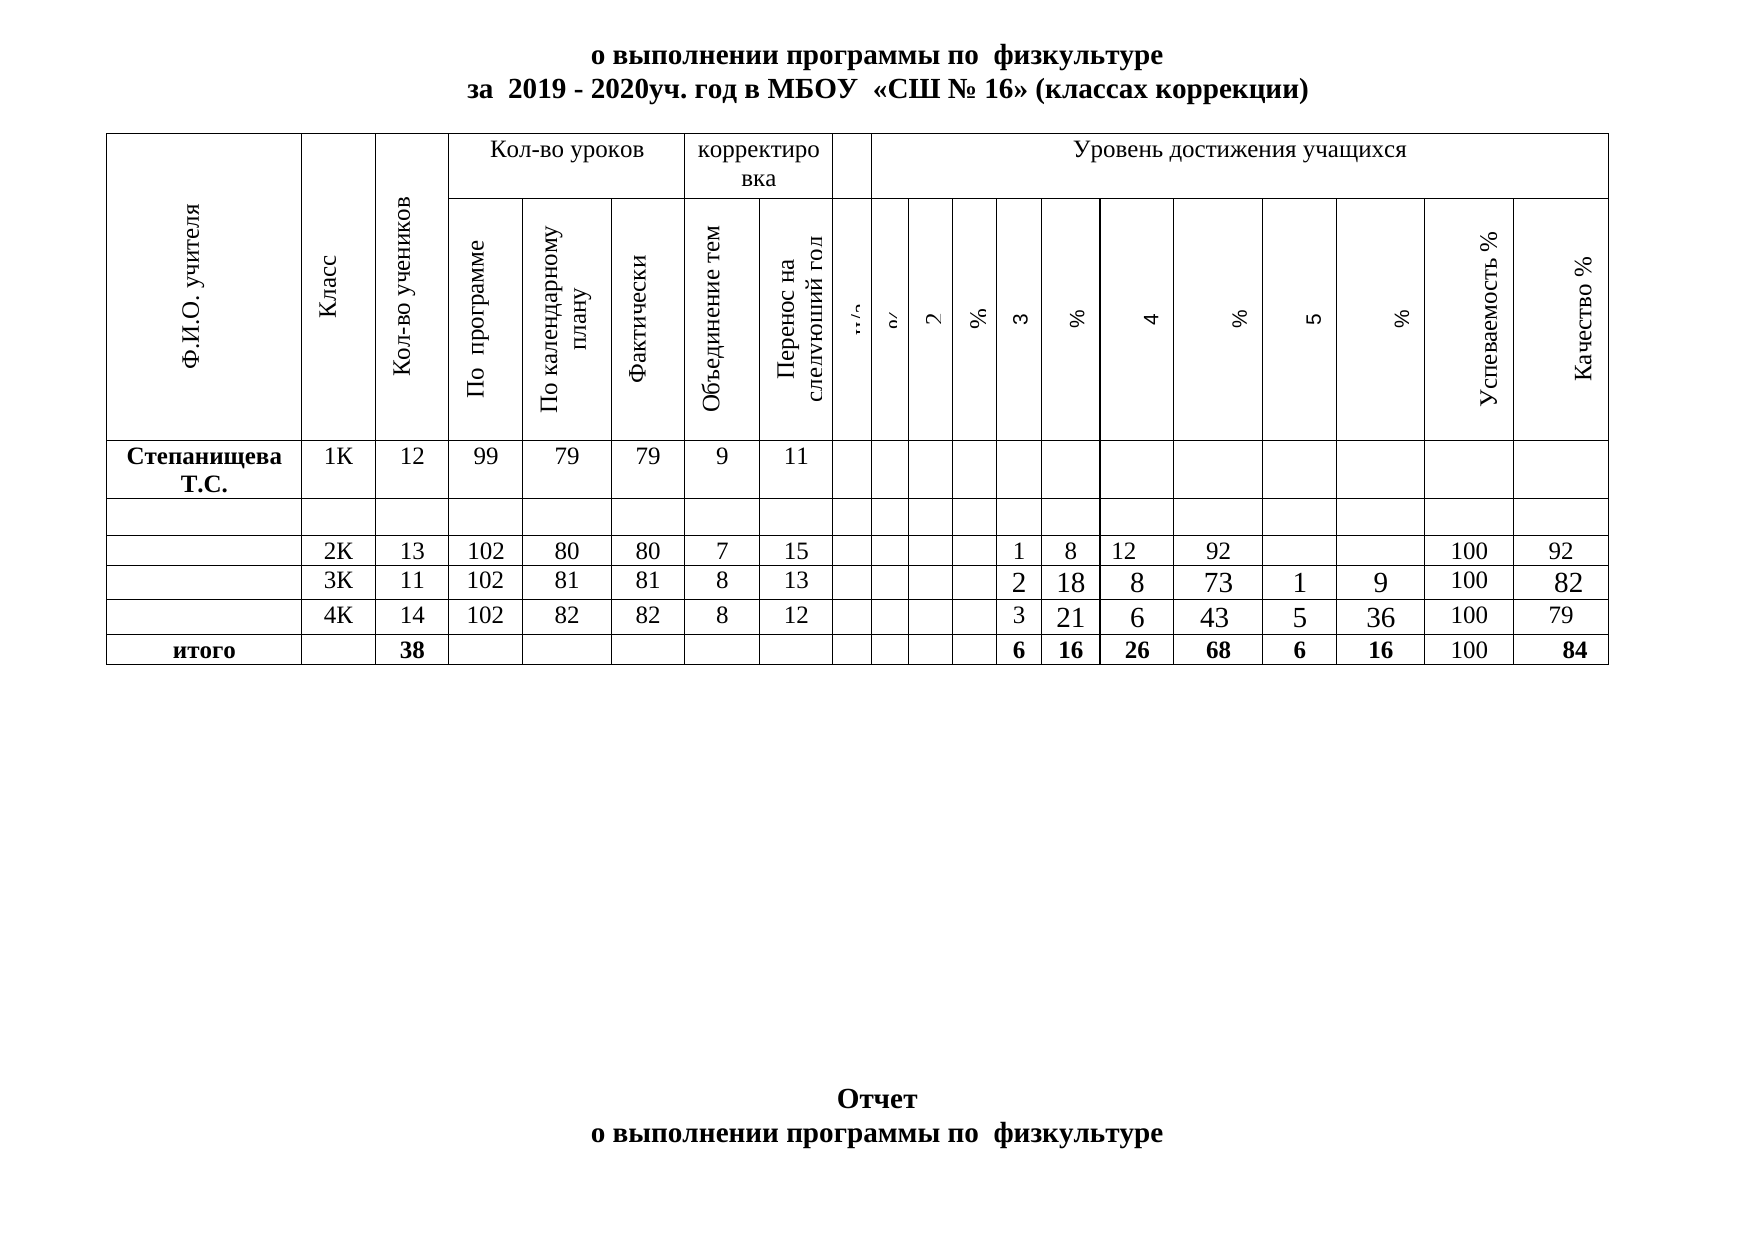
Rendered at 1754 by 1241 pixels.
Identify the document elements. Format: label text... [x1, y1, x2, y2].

table_cell [1042, 441, 1099, 498]
table_cell % [872, 199, 908, 440]
table_cell [872, 635, 908, 663]
table_cell 8 [685, 600, 759, 634]
table_cell [872, 600, 908, 634]
table_cell [997, 499, 1041, 535]
table_header корректировка [685, 134, 832, 198]
table_cell [1042, 499, 1099, 535]
table_cell 102 [449, 536, 522, 564]
table_cell [1425, 499, 1513, 535]
table_cell [107, 536, 301, 564]
table_cell [1514, 499, 1608, 535]
table_cell По календарному плану [523, 199, 611, 440]
table_cell 15 [760, 536, 832, 564]
table_cell Степанищева Т.С. [107, 441, 301, 498]
table_cell Качество % [1514, 199, 1608, 440]
table_cell 5 [1263, 600, 1336, 634]
table_cell 68 [1174, 635, 1262, 663]
table_cell [909, 441, 952, 498]
table_cell [833, 536, 871, 564]
table_cell 5 [1263, 199, 1336, 440]
table_cell [523, 499, 611, 535]
table_header Ф.И.О. учителя [107, 134, 301, 440]
text Отчет [118, 1081, 1636, 1115]
table_cell [909, 536, 952, 564]
table_cell 16 [1042, 635, 1099, 663]
text о выполнении программы по физкультуре [118, 1115, 1636, 1148]
table_cell 14 [376, 600, 448, 634]
table_cell [872, 441, 908, 498]
table_cell [1174, 441, 1262, 498]
table_cell 13 [376, 536, 448, 564]
table_cell [872, 536, 908, 564]
table_cell % [953, 199, 996, 440]
table_cell [1101, 499, 1173, 535]
table_cell 3К [302, 566, 375, 599]
table_cell 92 [1514, 536, 1608, 564]
table_cell 81 [612, 566, 684, 599]
table_cell 16 [1337, 635, 1424, 663]
table_cell 80 [523, 536, 611, 564]
table_cell 18 [1042, 566, 1099, 599]
table_cell 82 [1514, 566, 1608, 599]
table_cell 1К [302, 441, 375, 498]
table_cell 82 [612, 600, 684, 634]
table_cell итого [107, 635, 301, 663]
table_cell 100 [1425, 600, 1513, 634]
table_cell [376, 499, 448, 535]
table_cell По программе [449, 199, 522, 440]
table_cell 36 [1337, 600, 1424, 634]
table_cell 12 [760, 600, 832, 634]
table_cell 4К [302, 600, 375, 634]
table_cell 2 [909, 199, 952, 440]
table_cell 9 [1337, 566, 1424, 599]
table_cell [1337, 441, 1424, 498]
table_cell [909, 499, 952, 535]
table_cell [872, 566, 908, 599]
table_cell [760, 635, 832, 663]
table_cell 13 [760, 566, 832, 599]
table_cell 1 [997, 536, 1041, 564]
table_cell [1101, 441, 1173, 498]
table_cell [1425, 441, 1513, 498]
table_cell 2 [997, 566, 1041, 599]
table_cell 84 [1514, 635, 1608, 663]
table_cell [833, 566, 871, 599]
table_cell [1263, 536, 1336, 564]
table_cell 81 [523, 566, 611, 599]
table_cell 11 [376, 566, 448, 599]
table_cell 8 [685, 566, 759, 599]
text о выполнении программы по физкультуре [118, 37, 1636, 71]
table_header Кол-во уроков [449, 134, 684, 198]
table_cell Успеваемость % [1425, 199, 1513, 440]
table_cell % [1337, 199, 1424, 440]
table_cell [953, 566, 996, 599]
table_cell [449, 499, 522, 535]
table_cell [953, 635, 996, 663]
table_cell 7 [685, 536, 759, 564]
table_cell 100 [1425, 635, 1513, 663]
table_cell [449, 635, 522, 663]
table_cell [760, 499, 832, 535]
table_cell [302, 635, 375, 663]
table_cell 79 [1514, 600, 1608, 634]
table_cell [833, 441, 871, 498]
table_header Класс [302, 134, 375, 440]
table_cell 21 [1042, 600, 1099, 634]
table_cell 6 [1101, 600, 1173, 634]
table_cell 100 [1425, 566, 1513, 599]
table_cell [953, 600, 996, 634]
table_cell Объединение тем [685, 199, 759, 440]
table_cell 1 [1263, 566, 1336, 599]
table_cell 102 [449, 566, 522, 599]
table_cell [909, 566, 952, 599]
table_cell 73 [1174, 566, 1262, 599]
table_cell [302, 499, 375, 535]
table_cell 2К [302, 536, 375, 564]
table_cell [833, 600, 871, 634]
table_cell [833, 499, 871, 535]
table_cell 6 [1263, 635, 1336, 663]
table_cell 8 [1101, 566, 1173, 599]
table_cell [1263, 499, 1336, 535]
table_cell 102 [449, 600, 522, 634]
table_cell 8 [1042, 536, 1099, 564]
table_cell 92 [1174, 536, 1262, 564]
table_cell 12 [1101, 536, 1173, 564]
table_cell Фактически [612, 199, 684, 440]
table_cell [107, 499, 301, 535]
table_cell 26 [1101, 635, 1173, 663]
table_cell % [1174, 199, 1262, 440]
table_cell 9 [685, 441, 759, 498]
table_cell [612, 499, 684, 535]
table_header Кол-во учеников [376, 134, 448, 440]
table_cell [1514, 441, 1608, 498]
table_cell [612, 635, 684, 663]
table_cell 11 [760, 441, 832, 498]
table_cell [1337, 536, 1424, 564]
table_cell [685, 499, 759, 535]
table_cell [953, 441, 996, 498]
table_cell [107, 600, 301, 634]
table_cell 12 [376, 441, 448, 498]
table_cell [1263, 441, 1336, 498]
table_cell % [1042, 199, 1099, 440]
table_cell 79 [523, 441, 611, 498]
table_cell 43 [1174, 600, 1262, 634]
table_cell Перенос на следующий год [760, 199, 832, 440]
table_header [833, 134, 871, 198]
table_cell [685, 635, 759, 663]
table_cell [523, 635, 611, 663]
table_cell [909, 635, 952, 663]
table_cell [997, 441, 1041, 498]
table_cell [833, 635, 871, 663]
table_cell [953, 499, 996, 535]
table_cell 80 [612, 536, 684, 564]
table_cell 3 [997, 199, 1041, 440]
table_cell [909, 600, 952, 634]
text за 2019 - 2020уч. год в МБОУ «СШ № 16» (классах коррекции) [118, 71, 1636, 104]
table_cell 99 [449, 441, 522, 498]
table_cell 79 [612, 441, 684, 498]
table_cell [953, 536, 996, 564]
table_cell 38 [376, 635, 448, 663]
table_cell [1174, 499, 1262, 535]
table_cell 6 [997, 635, 1041, 663]
table_header Уровень достижения учащихся [872, 134, 1608, 198]
table_cell 82 [523, 600, 611, 634]
table_cell [872, 499, 908, 535]
table_cell 4 [1101, 199, 1173, 440]
table_cell н/а [833, 199, 871, 440]
table_cell [1337, 499, 1424, 535]
table_cell 3 [997, 600, 1041, 634]
table_cell 100 [1425, 536, 1513, 564]
table_cell [107, 566, 301, 599]
